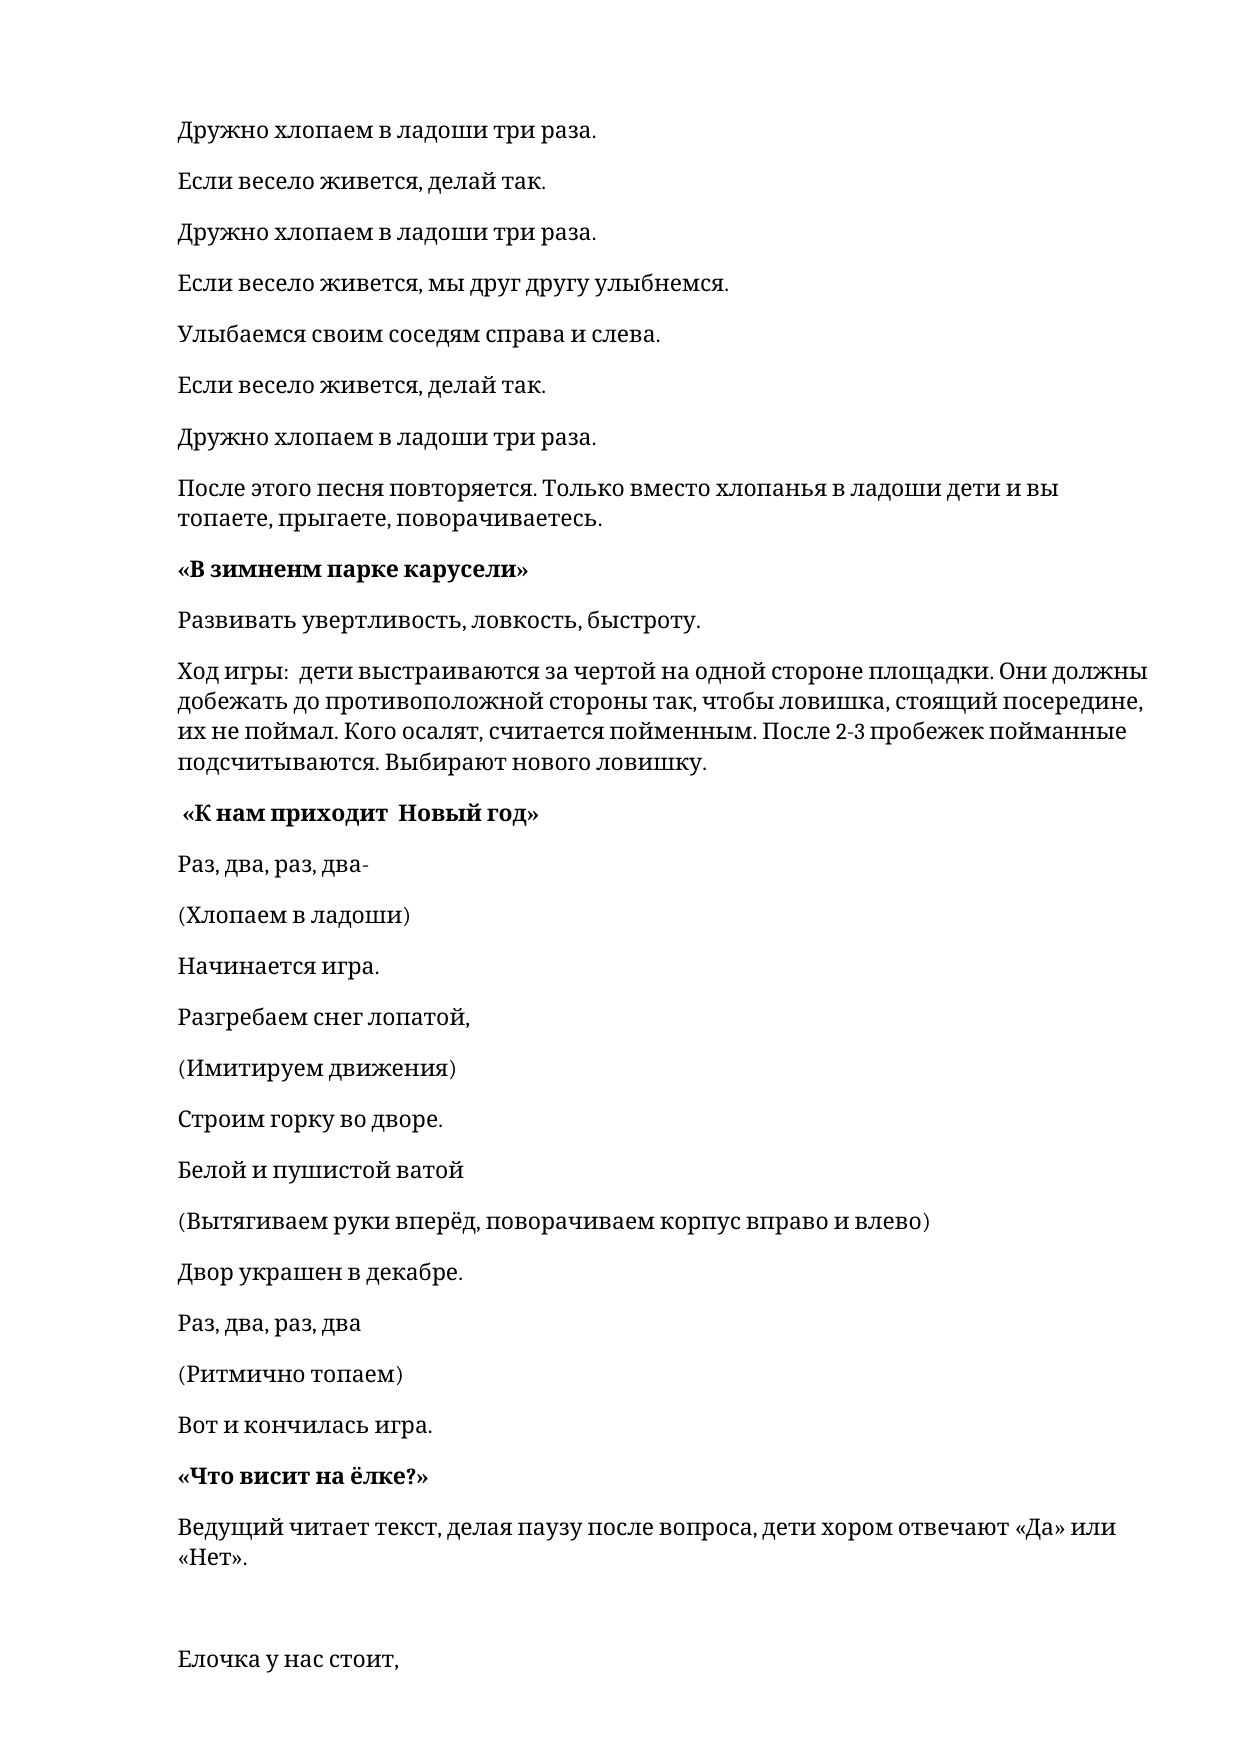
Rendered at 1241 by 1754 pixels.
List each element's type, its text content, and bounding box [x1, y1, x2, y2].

text (Хлопаем в ладоши) [177, 902, 1152, 929]
text (Вытягиваем руки вперёд, поворачиваем корпус вправо и влево) [177, 1209, 1152, 1235]
text Развивать увертливость, ловкость, быстроту. [177, 608, 1152, 634]
text Разгребаем снег лопатой, [177, 1004, 1152, 1031]
text Двор украшен в декабре. [177, 1260, 1152, 1286]
text Елочка у нас стоит, [177, 1647, 1152, 1674]
text (Ритмично топаем) [177, 1362, 1152, 1388]
text Раз, два, раз, два [177, 1311, 1152, 1337]
text Если весело живется, делай так. [177, 169, 1152, 196]
text «В зимненм парке карусели» [177, 557, 1152, 583]
text «Что висит на ёлке?» [177, 1464, 1152, 1490]
text Дружно хлопаем в ладоши три раза. [177, 424, 1152, 451]
text Раз, два, раз, два- [177, 851, 1152, 878]
text Начинается игра. [177, 953, 1152, 980]
text Ход игры: дети выстраиваются за чертой на одной стороне площадки. Они должны добежать до противоположной стороны так, чтобы ловишка, стоящий посередине, их не поймал. Кого осалят, считается пойменным. После 2-3 пробежек пойманные подсчитываются. Выбирают нового ловишку. [177, 659, 1152, 776]
text Если весело живется, делай так. [177, 373, 1152, 400]
text (Имитируем движения) [177, 1056, 1152, 1082]
text Улыбаемся своим соседям справа и слева. [177, 322, 1152, 349]
text Вот и кончилась игра. [177, 1413, 1152, 1439]
text После этого песня повторяется. Только вместо хлопанья в ладоши дети и вы топаете, прыгаете, поворачиваетесь. [177, 475, 1152, 532]
text Дружно хлопаем в ладоши три раза. [177, 220, 1152, 247]
text Дружно хлопаем в ладоши три раза. [177, 118, 1152, 144]
text Строим горку во дворе. [177, 1107, 1152, 1133]
text Белой и пушистой ватой [177, 1158, 1152, 1184]
text Ведущий читает текст, делая паузу после вопроса, дети хором отвечают «Да» или «Нет». [177, 1515, 1152, 1572]
text Если весело живется, мы друг другу улыбнемся. [177, 271, 1152, 298]
text «К нам приходит Новый год» [177, 800, 1152, 827]
